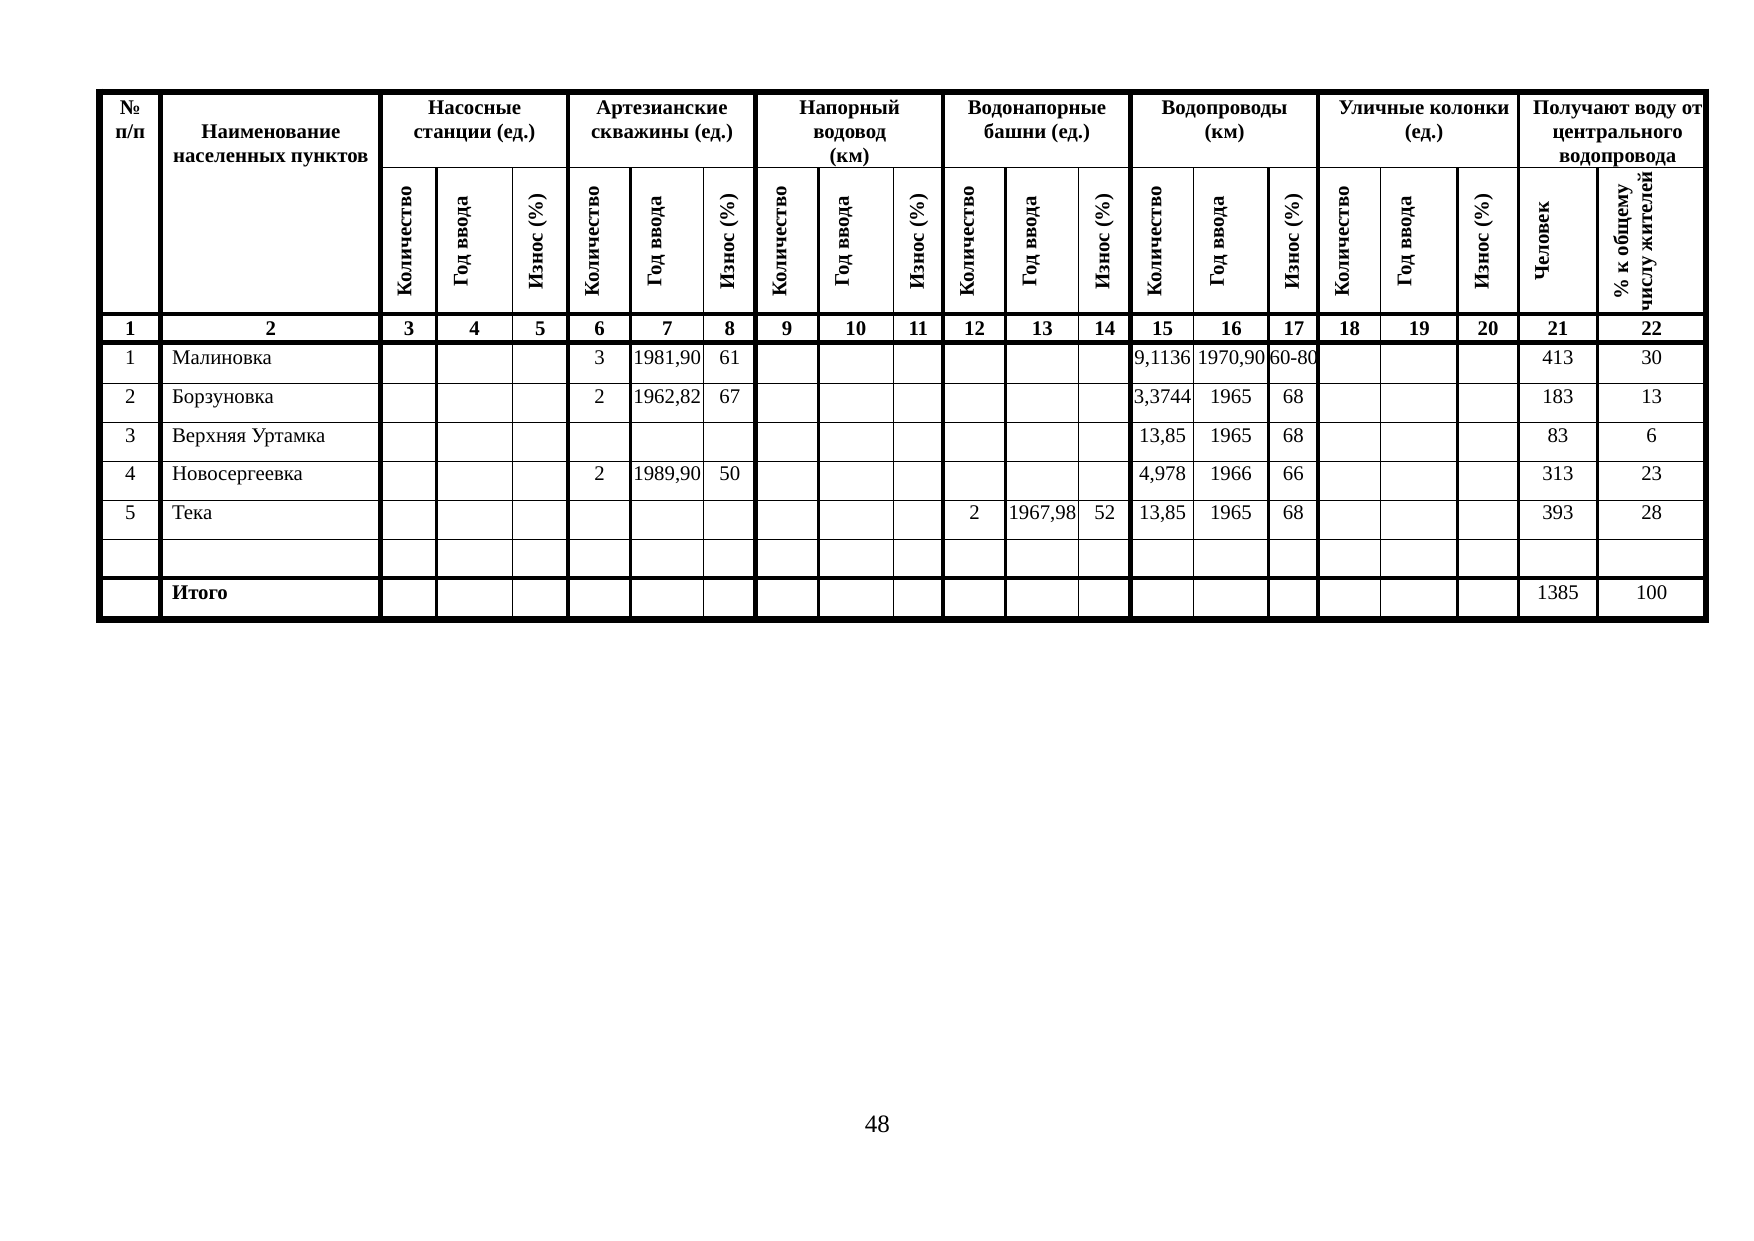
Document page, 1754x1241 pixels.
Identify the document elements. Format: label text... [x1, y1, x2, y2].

table_cell [1320, 384, 1380, 422]
table_cell 100 [1599, 580, 1703, 616]
table_cell [570, 540, 629, 576]
table_cell [1520, 540, 1596, 576]
table_cell [704, 501, 753, 538]
table_cell [758, 501, 817, 538]
table_cell [1270, 540, 1316, 576]
table_cell 6 [570, 316, 629, 340]
table_cell [383, 462, 435, 500]
table_cell [1320, 462, 1380, 500]
table_cell 1965 [1194, 423, 1267, 461]
table_cell Количество [383, 168, 435, 311]
table_cell [513, 384, 566, 422]
table_cell [758, 462, 817, 500]
table_cell Количество [1133, 168, 1193, 311]
table_cell [632, 580, 703, 616]
table_cell [513, 580, 566, 616]
table_cell [163, 540, 378, 576]
table_cell [438, 384, 512, 422]
table_cell 83 [1520, 423, 1596, 461]
table_cell [1007, 423, 1078, 461]
table_cell [1599, 540, 1703, 576]
table_cell [513, 501, 566, 538]
table_cell Верхняя Уртамка [163, 423, 378, 461]
table_cell Год ввода [1007, 168, 1078, 311]
table_header Уличные колонки (ед.) [1320, 95, 1517, 167]
table_header Получают воду от центрального водопровода [1520, 95, 1703, 167]
table_cell [894, 501, 941, 538]
table_cell [894, 462, 941, 500]
table_cell 30 [1599, 345, 1703, 383]
table_cell [1381, 501, 1456, 538]
table_cell 1965 [1194, 384, 1267, 422]
table_cell 12 [945, 316, 1004, 340]
table_cell [1459, 345, 1517, 383]
table_cell [383, 580, 435, 616]
table_cell [1007, 540, 1078, 576]
table_cell [1007, 580, 1078, 616]
table_cell [1381, 345, 1456, 383]
table_cell [1459, 462, 1517, 500]
table_cell 3 [383, 316, 435, 340]
table_cell [1079, 580, 1128, 616]
table_header Водонапорные башни (ед.) [945, 95, 1128, 167]
table_cell [1133, 580, 1193, 616]
table_cell [704, 580, 753, 616]
table_cell 15 [1133, 316, 1193, 340]
table_cell Человек [1520, 168, 1596, 311]
table_cell 13,85 [1133, 423, 1193, 461]
table_cell Износ (%) [1459, 168, 1517, 311]
table_cell 68 [1270, 384, 1316, 422]
table_cell 1 [103, 345, 158, 383]
table_cell 1981,90 [632, 345, 703, 383]
table_header Насосные станции (ед.) [383, 95, 566, 167]
table_cell [438, 462, 512, 500]
table_cell Износ (%) [1270, 168, 1316, 311]
table_cell 10 [820, 316, 893, 340]
table_cell 17 [1270, 316, 1316, 340]
table_cell [1320, 423, 1380, 461]
table_cell [1079, 345, 1128, 383]
table_cell [383, 501, 435, 538]
table_cell [438, 540, 512, 576]
table_cell 52 [1079, 501, 1128, 538]
table_cell Год ввода [632, 168, 703, 311]
table_cell 67 [704, 384, 753, 422]
table_cell [1459, 423, 1517, 461]
table_cell [513, 462, 566, 500]
table_cell 19 [1381, 316, 1456, 340]
table_cell [1320, 540, 1380, 576]
table_cell 2 [163, 316, 378, 340]
table_cell Тека [163, 501, 378, 538]
table_cell 7 [632, 316, 703, 340]
table_cell [1381, 384, 1456, 422]
table_cell 1967,98 [1007, 501, 1078, 538]
table_cell 8 [704, 316, 753, 340]
table_cell Год ввода [438, 168, 512, 311]
table_cell [1133, 540, 1193, 576]
table_cell 68 [1270, 423, 1316, 461]
table_cell 28 [1599, 501, 1703, 538]
table_cell 5 [513, 316, 566, 340]
table_cell 183 [1520, 384, 1596, 422]
table_cell 413 [1520, 345, 1596, 383]
table_cell 1966 [1194, 462, 1267, 500]
table_cell 1385 [1520, 580, 1596, 616]
table_cell [632, 540, 703, 576]
table_cell [1381, 462, 1456, 500]
table_header Артезианские скважины (ед.) [570, 95, 753, 167]
table_cell 1 [103, 316, 158, 340]
table_header № п/п [103, 95, 158, 311]
table_cell [383, 384, 435, 422]
table_cell [1381, 540, 1456, 576]
table_cell Износ (%) [1079, 168, 1128, 311]
table_cell [1459, 384, 1517, 422]
table_cell 1962,82 [632, 384, 703, 422]
table_cell [1381, 423, 1456, 461]
table_cell Износ (%) [894, 168, 941, 311]
table_cell [438, 345, 512, 383]
table_cell [945, 462, 1004, 500]
table_cell [820, 462, 893, 500]
table_cell [1194, 580, 1267, 616]
table_cell [1459, 580, 1517, 616]
table_cell 50 [704, 462, 753, 500]
table_cell [1079, 423, 1128, 461]
table_cell 3,3744 [1133, 384, 1193, 422]
table_cell [758, 423, 817, 461]
table_header Напорный водовод (км) [758, 95, 941, 167]
table_cell [820, 345, 893, 383]
table_cell [758, 345, 817, 383]
table_cell [820, 423, 893, 461]
table_cell [894, 540, 941, 576]
table_cell [1079, 384, 1128, 422]
table_cell [894, 345, 941, 383]
table_cell 60-80 [1270, 345, 1316, 383]
table_cell Количество [758, 168, 817, 311]
table_cell [103, 540, 158, 576]
table_cell [894, 423, 941, 461]
table_cell 1970,90 [1194, 345, 1267, 383]
table_cell [1459, 540, 1517, 576]
table_cell [383, 345, 435, 383]
table_cell 2 [103, 384, 158, 422]
table_cell [513, 423, 566, 461]
table_cell 13,85 [1133, 501, 1193, 538]
table_cell Год ввода [1194, 168, 1267, 311]
table_cell [945, 423, 1004, 461]
table_cell [1194, 540, 1267, 576]
table_cell [820, 580, 893, 616]
table_cell [894, 580, 941, 616]
table_cell [1320, 345, 1380, 383]
table_cell Год ввода [1381, 168, 1456, 311]
table_cell 14 [1079, 316, 1128, 340]
table_cell [758, 384, 817, 422]
table_cell 13 [1599, 384, 1703, 422]
table_cell [1007, 384, 1078, 422]
table_cell [1270, 580, 1316, 616]
table_cell [1007, 345, 1078, 383]
table_cell [820, 384, 893, 422]
table_cell 18 [1320, 316, 1380, 340]
table_cell [945, 345, 1004, 383]
table_cell Количество [1320, 168, 1380, 311]
table_cell Количество [945, 168, 1004, 311]
table_cell 66 [1270, 462, 1316, 500]
table_cell 9 [758, 316, 817, 340]
table_cell 313 [1520, 462, 1596, 500]
table_cell Новосергеевка [163, 462, 378, 500]
table_cell 11 [894, 316, 941, 340]
table_cell 393 [1520, 501, 1596, 538]
table_cell [704, 540, 753, 576]
table_cell 4 [103, 462, 158, 500]
table_cell 2 [570, 384, 629, 422]
table_cell Малиновка [163, 345, 378, 383]
table_cell [1459, 501, 1517, 538]
table_cell [570, 580, 629, 616]
table_cell [438, 423, 512, 461]
table_cell [1079, 462, 1128, 500]
table_cell [894, 384, 941, 422]
table_cell [383, 540, 435, 576]
table_cell [758, 580, 817, 616]
table_cell 9,1136 [1133, 345, 1193, 383]
table_cell [820, 540, 893, 576]
table_cell [570, 501, 629, 538]
table_cell 20 [1459, 316, 1517, 340]
table_cell [1381, 580, 1456, 616]
table_cell [1079, 540, 1128, 576]
table_cell [383, 423, 435, 461]
table_cell Количество [570, 168, 629, 311]
table_cell [758, 540, 817, 576]
table_cell 68 [1270, 501, 1316, 538]
table_cell 2 [570, 462, 629, 500]
table_cell 61 [704, 345, 753, 383]
table_cell 13 [1007, 316, 1078, 340]
table_cell 1965 [1194, 501, 1267, 538]
table_cell [1320, 501, 1380, 538]
table_cell [1007, 462, 1078, 500]
table_cell Год ввода [820, 168, 893, 311]
table_cell 23 [1599, 462, 1703, 500]
table_cell [513, 540, 566, 576]
table_cell 6 [1599, 423, 1703, 461]
table_cell % к общему числу жителей [1599, 168, 1703, 311]
table_cell 5 [103, 501, 158, 538]
table_cell [438, 501, 512, 538]
table_cell [513, 345, 566, 383]
table_cell 1989,90 [632, 462, 703, 500]
table_header Наименование населенных пунктов [163, 95, 378, 311]
table_cell 21 [1520, 316, 1596, 340]
table_cell [945, 580, 1004, 616]
table_cell 16 [1194, 316, 1267, 340]
table_cell Износ (%) [704, 168, 753, 311]
table_cell 2 [945, 501, 1004, 538]
table_cell 3 [570, 345, 629, 383]
table_cell 3 [103, 423, 158, 461]
table_cell [570, 423, 629, 461]
table_cell [103, 580, 158, 616]
table_cell 4,978 [1133, 462, 1193, 500]
table_cell [945, 540, 1004, 576]
table_cell [945, 384, 1004, 422]
table_cell [632, 501, 703, 538]
table_cell [438, 580, 512, 616]
table_cell [632, 423, 703, 461]
table_cell [820, 501, 893, 538]
table_header Водопроводы (км) [1133, 95, 1316, 167]
table_cell Итого [163, 580, 378, 616]
table_cell [704, 423, 753, 461]
table_cell 22 [1599, 316, 1703, 340]
table_cell 4 [438, 316, 512, 340]
table_cell Борзуновка [163, 384, 378, 422]
table_cell Износ (%) [513, 168, 566, 311]
table_cell [1320, 580, 1380, 616]
